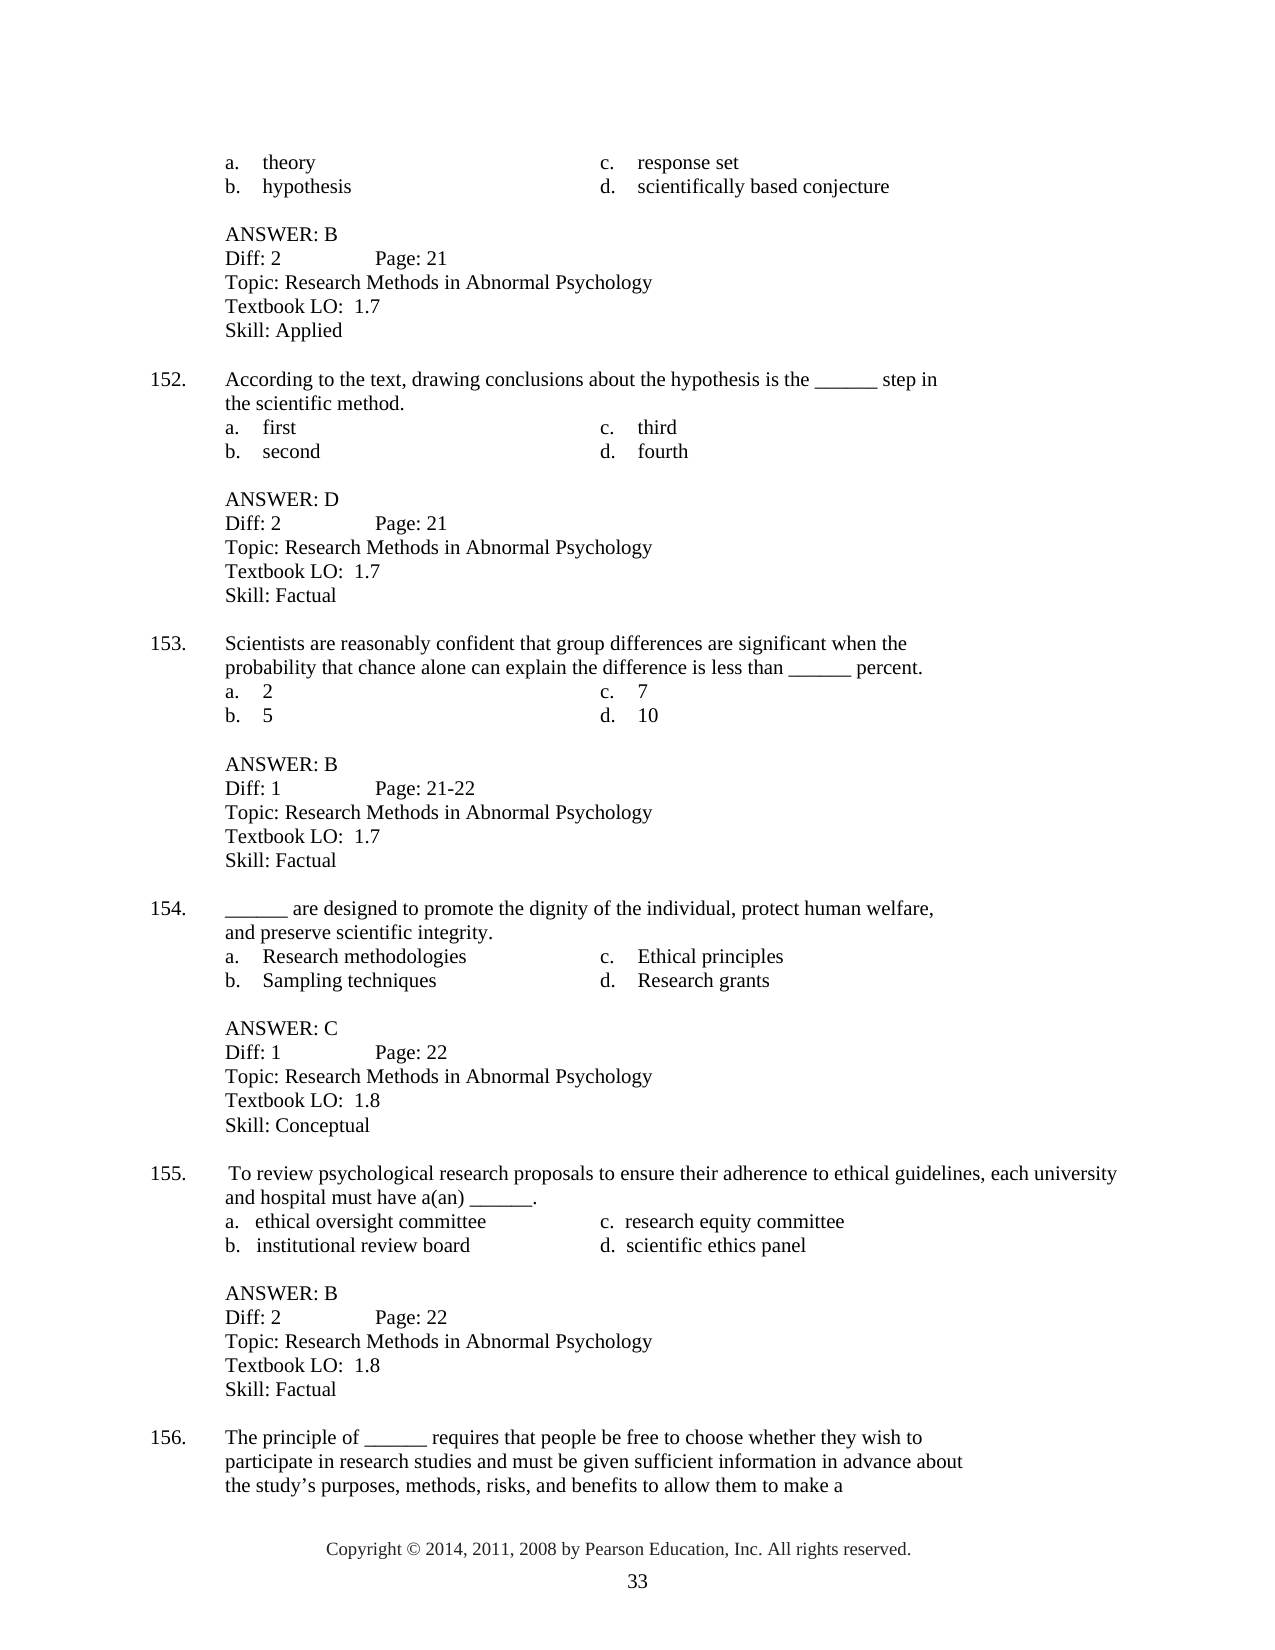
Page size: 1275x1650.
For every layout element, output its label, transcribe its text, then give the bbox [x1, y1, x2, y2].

text Skill: Factual [187, 848, 1125, 872]
text Textbook LO: 1.8 [150, 1353, 1125, 1377]
text Textbook LO: 1.8 [150, 1088, 1125, 1112]
text Diff: 2 Page: 21 [150, 511, 1125, 535]
text Textbook LO: 1.7 [150, 559, 1125, 583]
text a. ethical oversight committee c. research equity committee [150, 1209, 1125, 1233]
text the scientific method. [150, 391, 1125, 415]
text ANSWER: D [150, 487, 1125, 511]
text ANSWER: B [150, 752, 1125, 776]
text and hospital must have a(an) ______. [150, 1185, 1125, 1209]
text the study’s purposes, methods, risks, and benefits to allow them to make a [150, 1473, 1125, 1497]
text Topic: Research Methods in Abnormal Psychology [150, 800, 1125, 824]
text ANSWER: B [150, 222, 1125, 246]
text Diff: 1 Page: 22 [150, 1040, 1125, 1064]
text Skill: Factual [187, 583, 1125, 607]
text Diff: 2 Page: 21 [150, 246, 1125, 270]
text b. hypothesis d. scientifically based conjecture [150, 174, 1125, 198]
text b. 5 d. 10 [150, 703, 1125, 727]
text a. Research methodologies c. Ethical principles [150, 944, 1125, 968]
text participate in research studies and must be given sufficient information in advance about [150, 1449, 1125, 1473]
text Topic: Research Methods in Abnormal Psychology [150, 1329, 1125, 1353]
text Skill: Applied [187, 318, 1125, 342]
text b. Sampling techniques d. Research grants [150, 968, 1125, 992]
text a. first c. third [150, 415, 1125, 439]
text Textbook LO: 1.7 [150, 294, 1125, 318]
text Topic: Research Methods in Abnormal Psychology [150, 1064, 1125, 1088]
text Diff: 2 Page: 22 [150, 1305, 1125, 1329]
text Textbook LO: 1.7 [150, 824, 1125, 848]
text Skill: Conceptual [187, 1112, 1125, 1137]
text 155. To review psychological research proposals to ensure their adherence to ethical guidelines, each university [150, 1161, 1125, 1185]
text Topic: Research Methods in Abnormal Psychology [150, 535, 1125, 559]
text ANSWER: C [150, 1016, 1125, 1040]
text a. theory c. response set [150, 150, 1125, 174]
text and preserve scientific integrity. [150, 920, 1125, 944]
text Diff: 1 Page: 21-22 [150, 776, 1125, 800]
text Skill: Factual [187, 1377, 1125, 1401]
text a. 2 c. 7 [150, 679, 1125, 703]
text 153. Scientists are reasonably confident that group differences are significant when the [150, 631, 1125, 655]
text 156. The principle of ______ requires that people be free to choose whether they wish to [150, 1425, 1125, 1449]
text Topic: Research Methods in Abnormal Psychology [150, 270, 1125, 294]
text b. institutional review board d. scientific ethics panel [150, 1233, 1125, 1257]
text probability that chance alone can explain the difference is less than ______ percent. [150, 655, 1125, 679]
text 154. ______ are designed to promote the dignity of the individual, protect human welfare, [150, 896, 1125, 920]
text b. second d. fourth [150, 439, 1125, 463]
text ANSWER: B [150, 1281, 1125, 1305]
text 152. According to the text, drawing conclusions about the hypothesis is the ______ step in [150, 367, 1125, 391]
